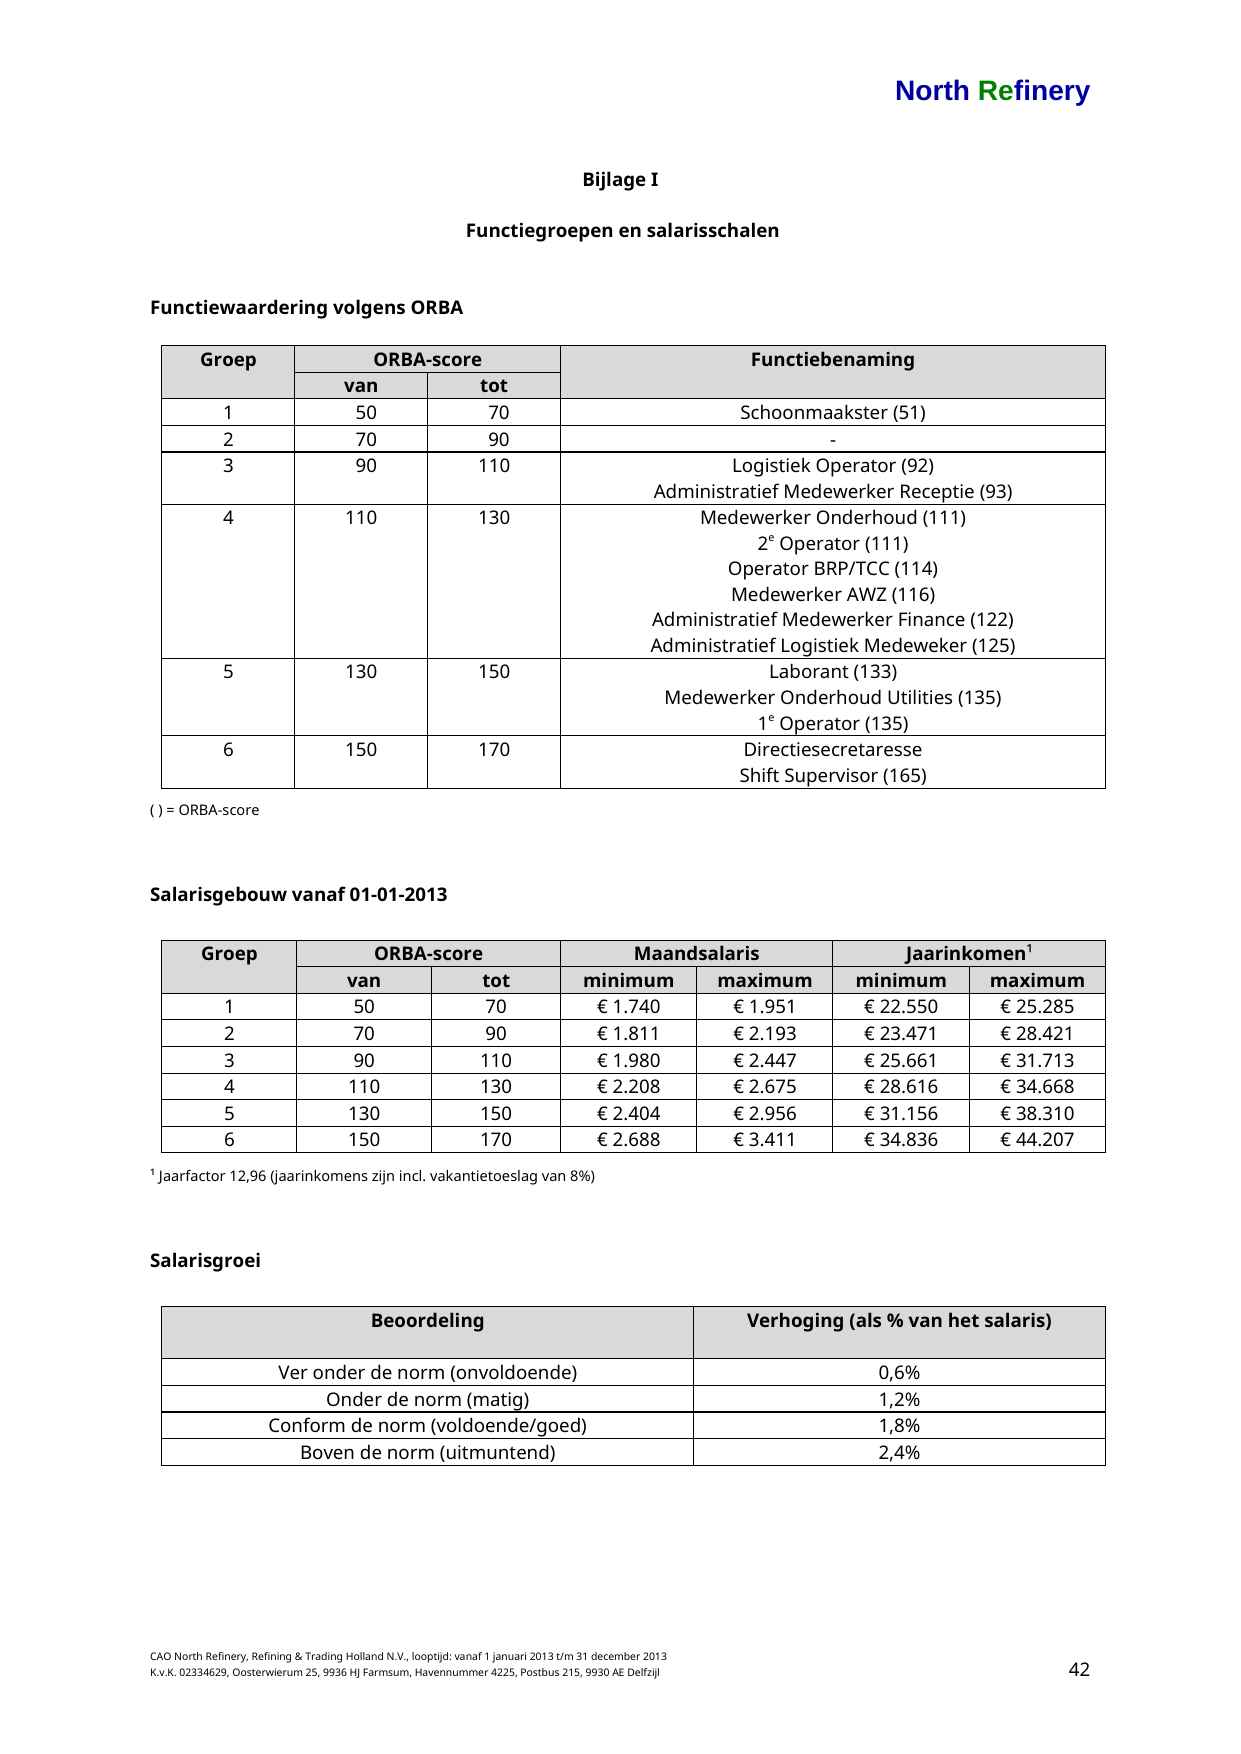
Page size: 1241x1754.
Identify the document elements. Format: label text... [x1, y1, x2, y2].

table_cell € 2.404 [561, 1100, 696, 1126]
table_cell € 22.550 [833, 994, 969, 1019]
table_cell Boven de norm (uitmuntend) [162, 1439, 693, 1464]
text Functiegroepen en salarisschalen [150, 218, 1090, 243]
table_cell 130 [432, 1074, 560, 1099]
table_cell Medewerker Onderhoud (111) 2e Operator (111) Operator BRP/TCC (114) Medewerker AWZ (116) Administratief Medewerker Finance (122) Administratief Logistiek Medeweker (125) [561, 505, 1105, 658]
table_cell € 44.207 [970, 1127, 1105, 1152]
table_cell 1,8% [694, 1413, 1105, 1438]
text Functiewaardering volgens ORBA [150, 294, 1090, 320]
table_cell € 3.411 [697, 1127, 832, 1152]
text ( ) = ORBA-score [150, 800, 1090, 820]
table_cell 130 [295, 659, 427, 735]
table_header ORBA-score [297, 941, 560, 966]
table_cell 3 [162, 453, 294, 503]
table_cell 70 [297, 1020, 431, 1046]
table_cell 90 [297, 1047, 431, 1072]
table_cell 150 [432, 1100, 560, 1126]
table_cell Ver onder de norm (onvoldoende) [162, 1359, 693, 1385]
table_cell € 2.956 [697, 1100, 832, 1126]
table_cell € 1.980 [561, 1047, 696, 1072]
table_cell Directiesecretaresse Shift Supervisor (165) [561, 736, 1105, 787]
table_cell € 2.675 [697, 1074, 832, 1099]
table_cell € 28.421 [970, 1020, 1105, 1046]
table_cell minimum [561, 967, 696, 993]
table_cell maximum [970, 967, 1105, 993]
table_header Maandsalaris [561, 941, 832, 966]
table_cell € 1.811 [561, 1020, 696, 1046]
table_cell 50 [295, 399, 427, 425]
table_cell minimum [833, 967, 969, 993]
table_cell € 25.661 [833, 1047, 969, 1072]
table_cell 90 [295, 453, 427, 503]
table_cell maximum [697, 967, 832, 993]
table_cell 70 [432, 994, 560, 1019]
table_cell van [295, 373, 427, 398]
table_header Groep [162, 346, 294, 398]
table_cell € 1.740 [561, 994, 696, 1019]
table_cell 1 [162, 994, 296, 1019]
table_cell € 31.156 [833, 1100, 969, 1126]
table_header ORBA-score [295, 346, 560, 372]
table_cell € 38.310 [970, 1100, 1105, 1126]
table_cell Laborant (133) Medewerker Onderhoud Utilities (135) 1e Operator (135) [561, 659, 1105, 735]
table_cell 150 [297, 1127, 431, 1152]
table_cell 6 [162, 736, 294, 787]
table_cell Schoonmaakster (51) [561, 399, 1105, 425]
table_cell 70 [295, 426, 427, 451]
table_cell 170 [432, 1127, 560, 1152]
table_cell 1,2% [694, 1386, 1105, 1411]
table_cell € 2.193 [697, 1020, 832, 1046]
table_cell 110 [295, 505, 427, 658]
text Bijlage I [150, 167, 1090, 192]
table_cell 6 [162, 1127, 296, 1152]
table_header Groep [162, 941, 296, 993]
table_cell 1 [162, 399, 294, 425]
table_cell 2 [162, 1020, 296, 1046]
table_header Jaarinkomen¹ [833, 941, 1105, 966]
table_cell 5 [162, 659, 294, 735]
table_cell 170 [428, 736, 560, 787]
table_cell tot [428, 373, 560, 398]
table_cell € 28.616 [833, 1074, 969, 1099]
table_cell 110 [297, 1074, 431, 1099]
table_cell € 1.951 [697, 994, 832, 1019]
table_cell 2 [162, 426, 294, 451]
table_cell 50 [297, 994, 431, 1019]
text Salarisgroei [150, 1248, 1090, 1273]
table_cell 5 [162, 1100, 296, 1126]
table_cell € 2.447 [697, 1047, 832, 1072]
table_cell 70 [428, 399, 560, 425]
table_cell Onder de norm (matig) [162, 1386, 693, 1411]
table_cell 130 [428, 505, 560, 658]
table_header Functiebenaming [561, 346, 1105, 398]
table_header Beoordeling [162, 1307, 693, 1358]
table_cell - [561, 426, 1105, 451]
table_cell € 31.713 [970, 1047, 1105, 1072]
table_cell Logistiek Operator (92) Administratief Medewerker Receptie (93) [561, 453, 1105, 503]
table_cell € 23.471 [833, 1020, 969, 1046]
table_cell € 34.668 [970, 1074, 1105, 1099]
table_cell 0,6% [694, 1359, 1105, 1385]
table_cell € 25.285 [970, 994, 1105, 1019]
table_cell 4 [162, 505, 294, 658]
table_cell 110 [432, 1047, 560, 1072]
table_header Verhoging (als % van het salaris) [694, 1307, 1105, 1358]
table_cell 150 [428, 659, 560, 735]
table_cell Conform de norm (voldoende/goed) [162, 1413, 693, 1438]
table_cell 150 [295, 736, 427, 787]
text Salarisgebouw vanaf 01-01-2013 [150, 881, 1090, 907]
text ¹ Jaarfactor 12,96 (jaarinkomens zijn incl. vakantietoeslag van 8%) [150, 1166, 1090, 1186]
table_cell 130 [297, 1100, 431, 1126]
table_cell € 2.208 [561, 1074, 696, 1099]
table_cell tot [432, 967, 560, 993]
table_cell 90 [432, 1020, 560, 1046]
table_cell 90 [428, 426, 560, 451]
table_cell € 34.836 [833, 1127, 969, 1152]
table_cell van [297, 967, 431, 993]
table_cell 4 [162, 1074, 296, 1099]
table_cell 110 [428, 453, 560, 503]
table_cell 3 [162, 1047, 296, 1072]
table_cell € 2.688 [561, 1127, 696, 1152]
table_cell 2,4% [694, 1439, 1105, 1464]
